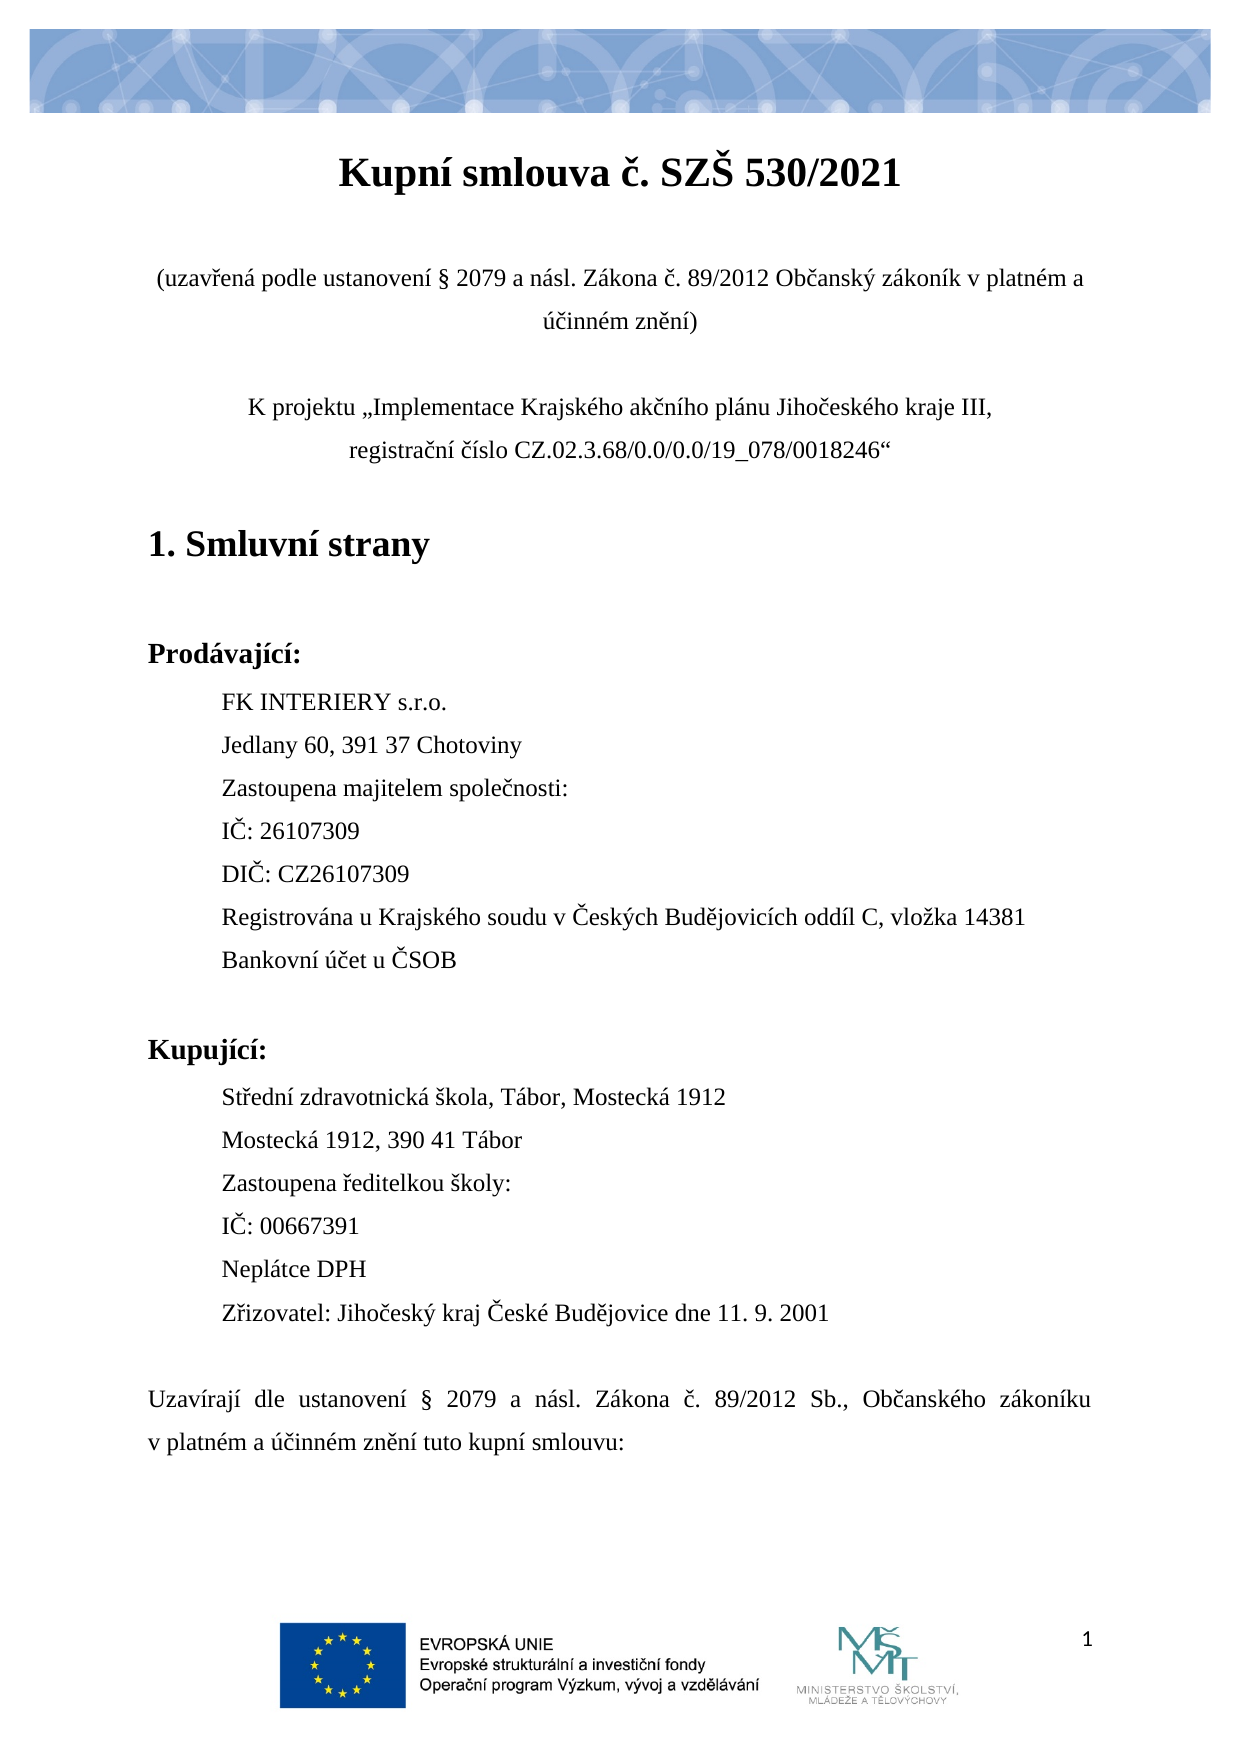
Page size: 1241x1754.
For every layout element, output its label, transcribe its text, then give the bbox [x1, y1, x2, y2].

text Kupující: [148, 1032, 1092, 1065]
picture [237, 1580, 999, 1750]
text Kupní smlouva č. SZŠ 530/2021 [148, 148, 1092, 196]
text Mostecká 1912, 390 41 Tábor [148, 1125, 1092, 1154]
text IČ: 26107309 [148, 816, 1092, 845]
text Jedlany 60, 391 37 Chotoviny [148, 730, 1092, 759]
text registrační číslo CZ.02.3.68/0.0/0.0/19_078/0018246“ [148, 435, 1092, 464]
text Zastoupena majitelem společnosti: [148, 773, 1092, 802]
text Zřizovatel: Jihočeský kraj České Budějovice dne 11. 9. 2001 [148, 1298, 1092, 1326]
text DIČ: CZ26107309 [148, 859, 1092, 888]
text IČ: 00667391 [148, 1211, 1092, 1240]
text Prodávající: [148, 636, 1092, 670]
text Uzavírají dle ustanovení § 2079 a násl. Zákona č. 89/2012 Sb., Občanského zákoníku v platném a účinném znění tuto kupní smlouvu: [148, 1384, 1092, 1456]
text Střední zdravotnická škola, Tábor, Mostecká 1912 [148, 1082, 1092, 1111]
text K projektu „Implementace Krajského akčního plánu Jihočeského kraje III, [148, 392, 1092, 421]
text FK INTERIERY s.r.o. [148, 687, 1092, 716]
text Bankovní účet u ČSOB [148, 946, 1092, 974]
picture [29, 29, 1211, 113]
text 1. Smluvní strany [148, 521, 1092, 564]
text (uzavřená podle ustanovení § 2079 a násl. Zákona č. 89/2012 Občanský zákoník v platném a účinném znění) [148, 263, 1092, 334]
text Neplátce DPH [148, 1254, 1092, 1283]
text Zastoupena ředitelkou školy: [148, 1168, 1092, 1197]
text Registrována u Krajského soudu v Českých Budějovicích oddíl C, vložka 14381 [148, 902, 1092, 931]
